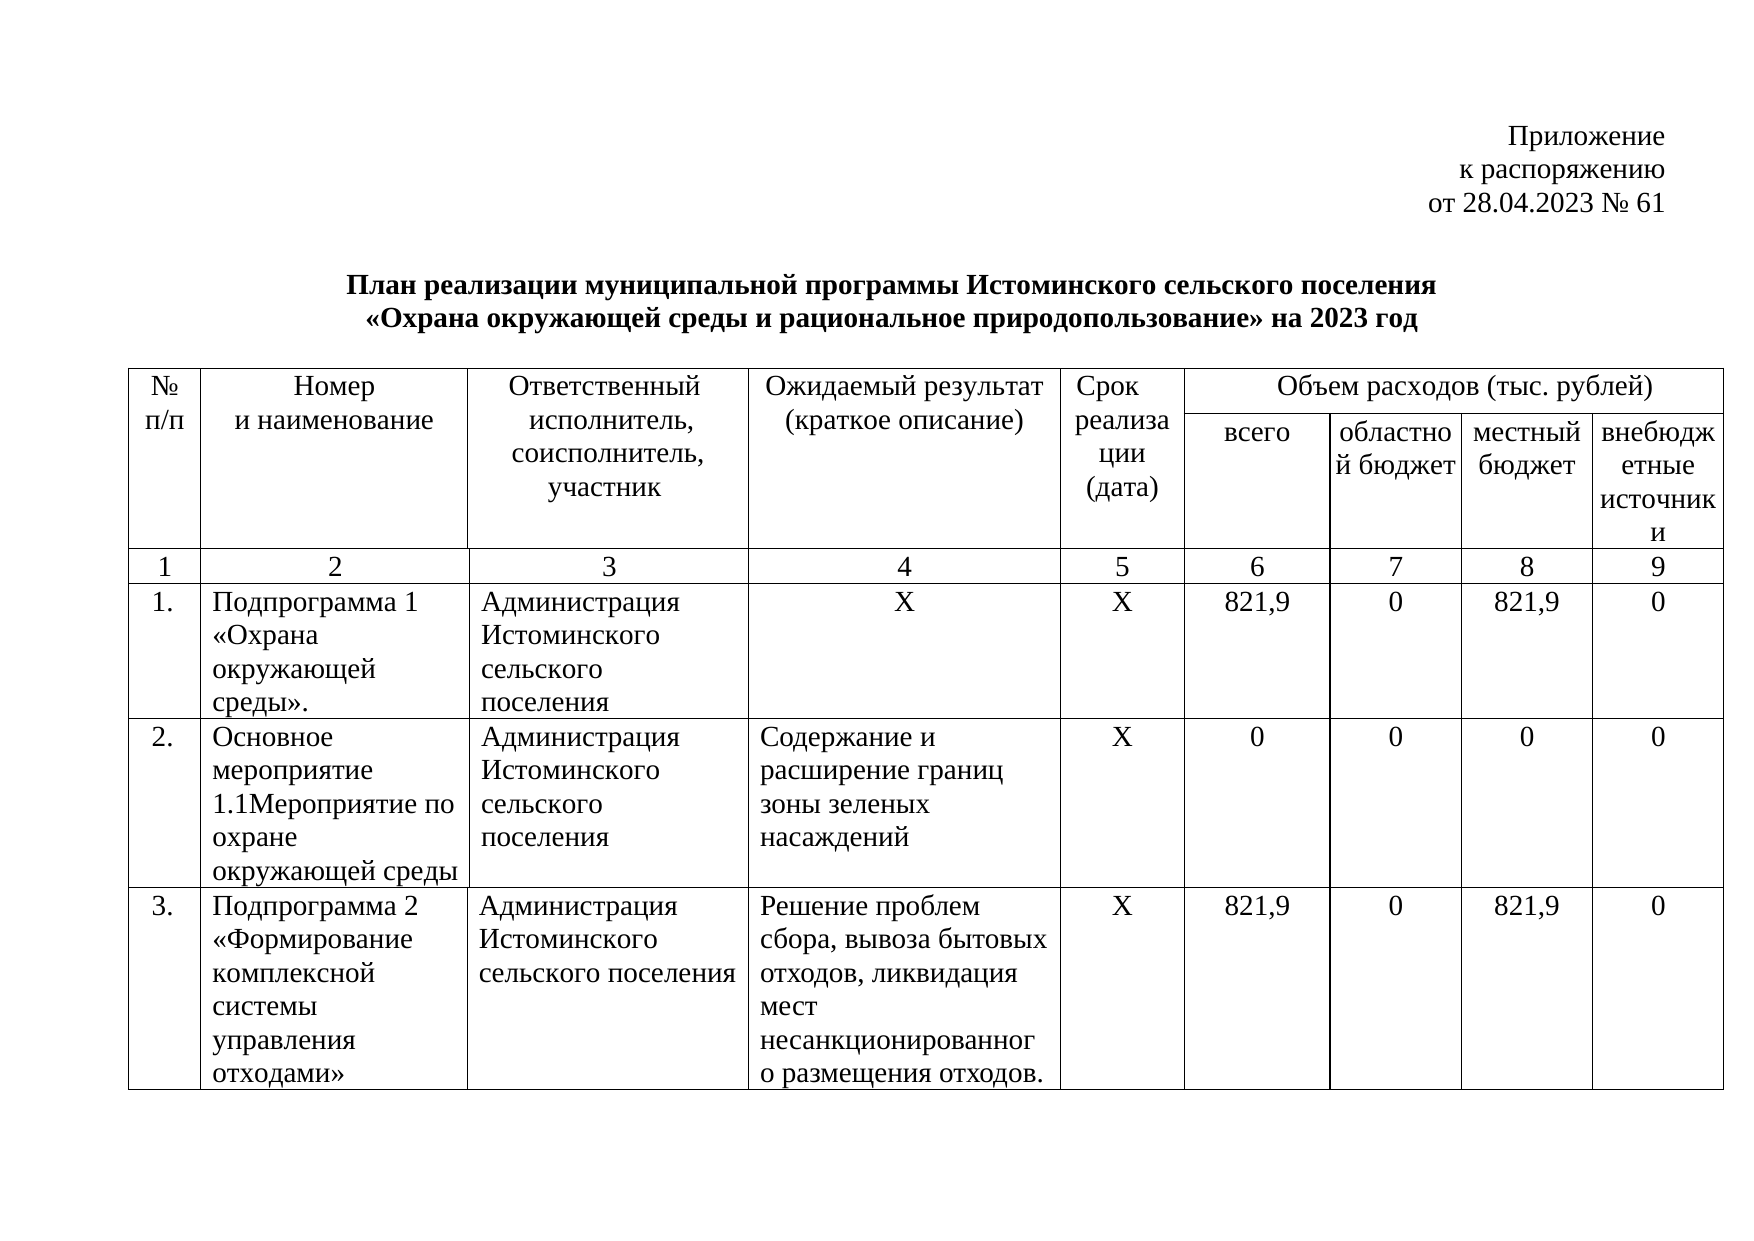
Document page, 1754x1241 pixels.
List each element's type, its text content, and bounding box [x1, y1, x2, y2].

table_cell 4 [749, 549, 1060, 583]
table_cell Администрация Истоминского сельского поселения [470, 719, 748, 887]
table_cell Основное мероприятие 1.1Мероприятие по охране окружающей среды [201, 719, 469, 887]
table_cell 0 [1593, 719, 1723, 887]
table_cell Подпрограмма 1 «Охрана окружающей среды». [201, 584, 469, 718]
table_cell 0 [1331, 888, 1461, 1089]
table_cell 6 [1185, 549, 1329, 583]
text «Охрана окружающей среды и рациональное природопользование» на 2023 год [118, 300, 1665, 334]
table_cell местный бюджет [1462, 414, 1592, 548]
table_cell 821,9 [1462, 888, 1592, 1089]
table_cell Содержание и расширение границ зоны зеленых насаждений [749, 719, 1060, 887]
table_cell всего [1185, 414, 1329, 548]
table_cell 3 [470, 549, 748, 583]
table_cell 9 [1593, 549, 1723, 583]
table_header Срок реализации (дата) [1061, 369, 1184, 548]
table_cell 0 [1185, 719, 1329, 887]
table_cell Администрация Истоминского сельского поселения [470, 584, 748, 718]
table_cell 821,9 [1462, 584, 1592, 718]
table_cell [129, 719, 200, 887]
text к распоряжению [118, 152, 1665, 185]
text Приложение [118, 118, 1665, 152]
table_cell [129, 888, 200, 1089]
table_header Ожидаемый результат (краткое описание) [749, 369, 1060, 548]
table_cell 0 [1331, 719, 1461, 887]
table_cell [129, 584, 200, 718]
table_cell областной бюджет [1331, 414, 1461, 548]
table_cell 821,9 [1185, 888, 1329, 1089]
table_cell Подпрограмма 2 «Формирование комплексной системы управления отходами» [201, 888, 467, 1089]
text План реализации муниципальной программы Истоминского сельского поселения [118, 267, 1665, 300]
table_cell Х [749, 584, 1060, 718]
table_cell Х [1061, 888, 1184, 1089]
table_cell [468, 888, 748, 1089]
table_cell 2 [201, 549, 469, 583]
table_cell Х [1061, 719, 1184, 887]
table_cell 7 [1331, 549, 1461, 583]
table_cell 0 [1331, 584, 1461, 718]
table_cell 0 [1462, 719, 1592, 887]
table_header № п/п [129, 369, 200, 548]
table_header Номер и наименование [201, 369, 467, 548]
table_cell 0 [1593, 584, 1723, 718]
table_cell 821,9 [1185, 584, 1329, 718]
table_cell 1 [129, 549, 200, 583]
text от 28.04.2023 № 61 [118, 185, 1665, 219]
table_cell внебюджетные источники [1593, 414, 1723, 548]
table_cell 5 [1061, 549, 1184, 583]
table_cell Х [1061, 584, 1184, 718]
table_cell 8 [1462, 549, 1592, 583]
table_header Объем расходов (тыс. рублей) [1185, 369, 1723, 413]
table_cell 0 [1593, 888, 1723, 1089]
table_header Ответственный исполнитель, соисполнитель, участник [468, 369, 748, 548]
table_cell Решение проблем сбора, вывоза бытовых отходов, ликвидация мест несанкционированного размещения отходов. [749, 888, 1060, 1089]
